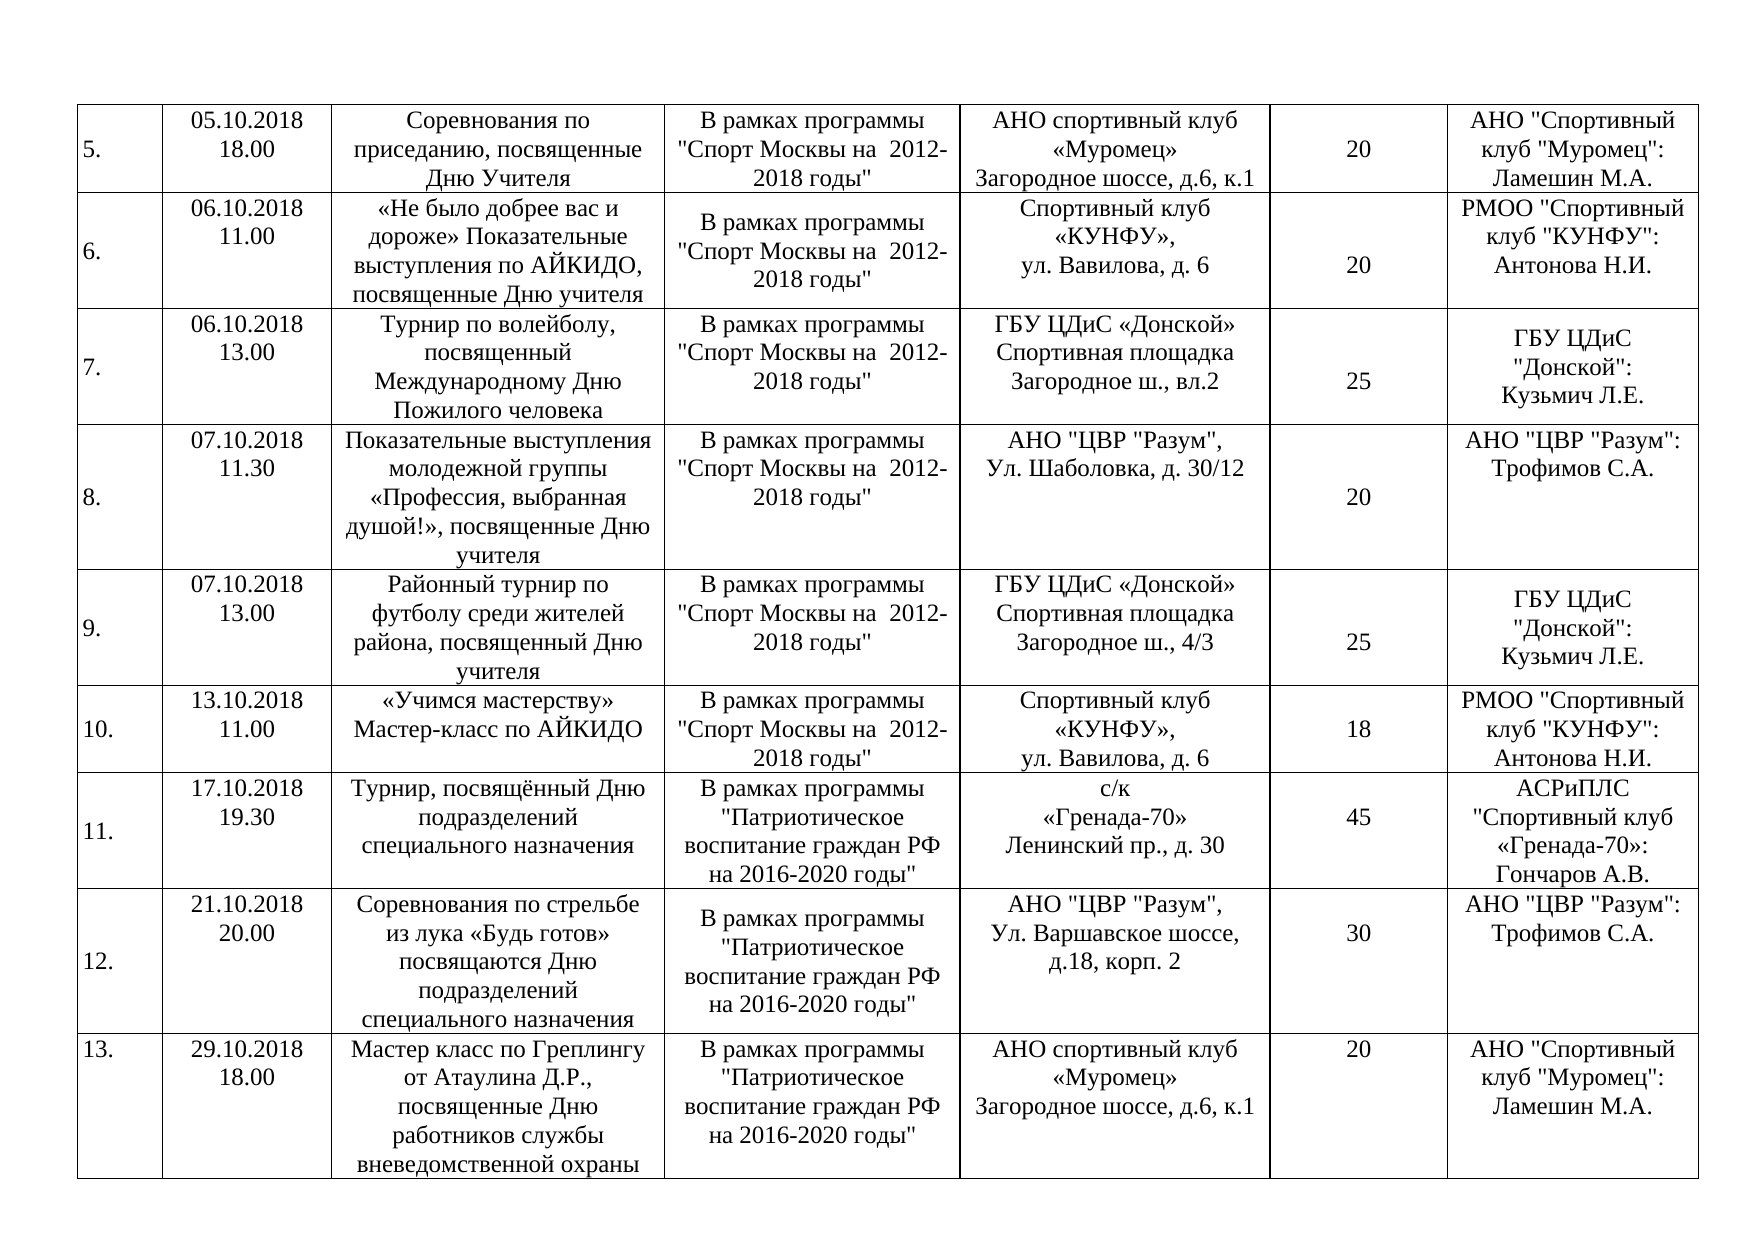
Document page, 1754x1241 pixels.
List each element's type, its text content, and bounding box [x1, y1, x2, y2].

table_cell 17.10.2018 19.30 [163, 773, 331, 888]
table_cell АНО "Спортивный клуб "Муромец": Ламешин М.А. [1448, 105, 1698, 192]
table_cell АНО "ЦВР "Разум", Ул. Варшавское шоссе, д.18, корп. 2 [961, 889, 1269, 1033]
table_cell [78, 105, 162, 192]
table_cell В рамках программы "Патриотическое воспитание граждан РФ на 2016-2020 годы" [665, 889, 959, 1033]
table_cell Соревнования по приседанию, посвященные Дню Учителя [332, 105, 664, 192]
table_cell 07.10.2018 13.00 [163, 570, 331, 684]
table_cell [78, 309, 162, 424]
table_cell 18 [1271, 686, 1447, 772]
table_cell Спортивный клуб «КУНФУ», ул. Вавилова, д. 6 [961, 193, 1269, 308]
table_cell ГБУ ЦДиС «Донской» Спортивная площадка Загородное ш., 4/3 [961, 570, 1269, 684]
table_cell Показательные выступления молодежной группы «Профессия, выбранная душой!», посвященные Дню учителя [332, 425, 664, 568]
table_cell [1448, 1034, 1698, 1177]
table_cell ГБУ ЦДиС «Донской» Спортивная площадка Загородное ш., вл.2 [961, 309, 1269, 424]
table_cell 20 [1271, 105, 1447, 192]
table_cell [332, 1034, 664, 1177]
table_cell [961, 1034, 1269, 1177]
table_cell 20 [1271, 1034, 1447, 1177]
table_cell Соревнования по стрельбе из лука «Будь готов» посвящаются Дню подразделений специального назначения [332, 889, 664, 1033]
table_cell «Не было добрее вас и дороже» Показательные выступления по АЙКИДО, посвященные Дню учителя [332, 193, 664, 308]
table_cell РМОО "Спортивный клуб "КУНФУ": Антонова Н.И. [1448, 193, 1698, 308]
table_cell В рамках программы "Спорт Москвы на 2012-2018 годы" [665, 686, 959, 772]
table_cell Районный турнир по футболу среди жителей района, посвященный Дню учителя [332, 570, 664, 684]
table_cell Турнир, посвящённый Дню подразделений специального назначения [332, 773, 664, 888]
table_cell 25 [1271, 309, 1447, 424]
table_cell Спортивный клуб «КУНФУ», ул. Вавилова, д. 6 [961, 686, 1269, 772]
table_cell 20 [1271, 425, 1447, 568]
table_cell 05.10.2018 18.00 [163, 105, 331, 192]
table_cell АСРиПЛС "Спортивный клуб «Гренада-70»: Гончаров А.В. [1448, 773, 1698, 888]
table_cell [78, 570, 162, 684]
table_cell АНО "ЦВР "Разум", Ул. Шаболовка, д. 30/12 [961, 425, 1269, 568]
table_cell [78, 193, 162, 308]
table_cell 06.10.2018 11.00 [163, 193, 331, 308]
table_cell [78, 686, 162, 772]
table_cell АНО спортивный клуб «Муромец» Загородное шоссе, д.6, к.1 [961, 105, 1269, 192]
table_cell 45 [1271, 773, 1447, 888]
table_cell ГБУ ЦДиС "Донской": Кузьмич Л.Е. [1448, 570, 1698, 684]
table_cell В рамках программы "Патриотическое воспитание граждан РФ на 2016-2020 годы" [665, 773, 959, 888]
table_cell «Учимся мастерству» Мастер-класс по АЙКИДО [332, 686, 664, 772]
table_cell 30 [1271, 889, 1447, 1033]
table_cell 29.10.2018 18.00 [163, 1034, 331, 1177]
table_cell с/к «Гренада-70» Ленинский пр., д. 30 [961, 773, 1269, 888]
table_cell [665, 1034, 959, 1177]
table_cell 06.10.2018 13.00 [163, 309, 331, 424]
table_cell АНО "ЦВР "Разум": Трофимов С.А. [1448, 425, 1698, 568]
table_cell 13.10.2018 11.00 [163, 686, 331, 772]
table_cell В рамках программы "Спорт Москвы на 2012-2018 годы" [665, 193, 959, 308]
table_cell ГБУ ЦДиС "Донской": Кузьмич Л.Е. [1448, 309, 1698, 424]
table_cell В рамках программы "Спорт Москвы на 2012-2018 годы" [665, 425, 959, 568]
table_cell 25 [1271, 570, 1447, 684]
table_cell РМОО "Спортивный клуб "КУНФУ": Антонова Н.И. [1448, 686, 1698, 772]
table_cell АНО "ЦВР "Разум": Трофимов С.А. [1448, 889, 1698, 1033]
table_cell Турнир по волейболу, посвященный Международному Дню Пожилого человека [332, 309, 664, 424]
table_cell 07.10.2018 11.30 [163, 425, 331, 568]
table_cell 21.10.2018 20.00 [163, 889, 331, 1033]
table_cell 20 [1271, 193, 1447, 308]
table_cell [78, 773, 162, 888]
table_cell В рамках программы "Спорт Москвы на 2012-2018 годы" [665, 309, 959, 424]
table_cell [78, 425, 162, 568]
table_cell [665, 105, 959, 192]
table_cell В рамках программы "Спорт Москвы на 2012-2018 годы" [665, 570, 959, 684]
table_cell [78, 889, 162, 1033]
table_cell [78, 1034, 162, 1177]
